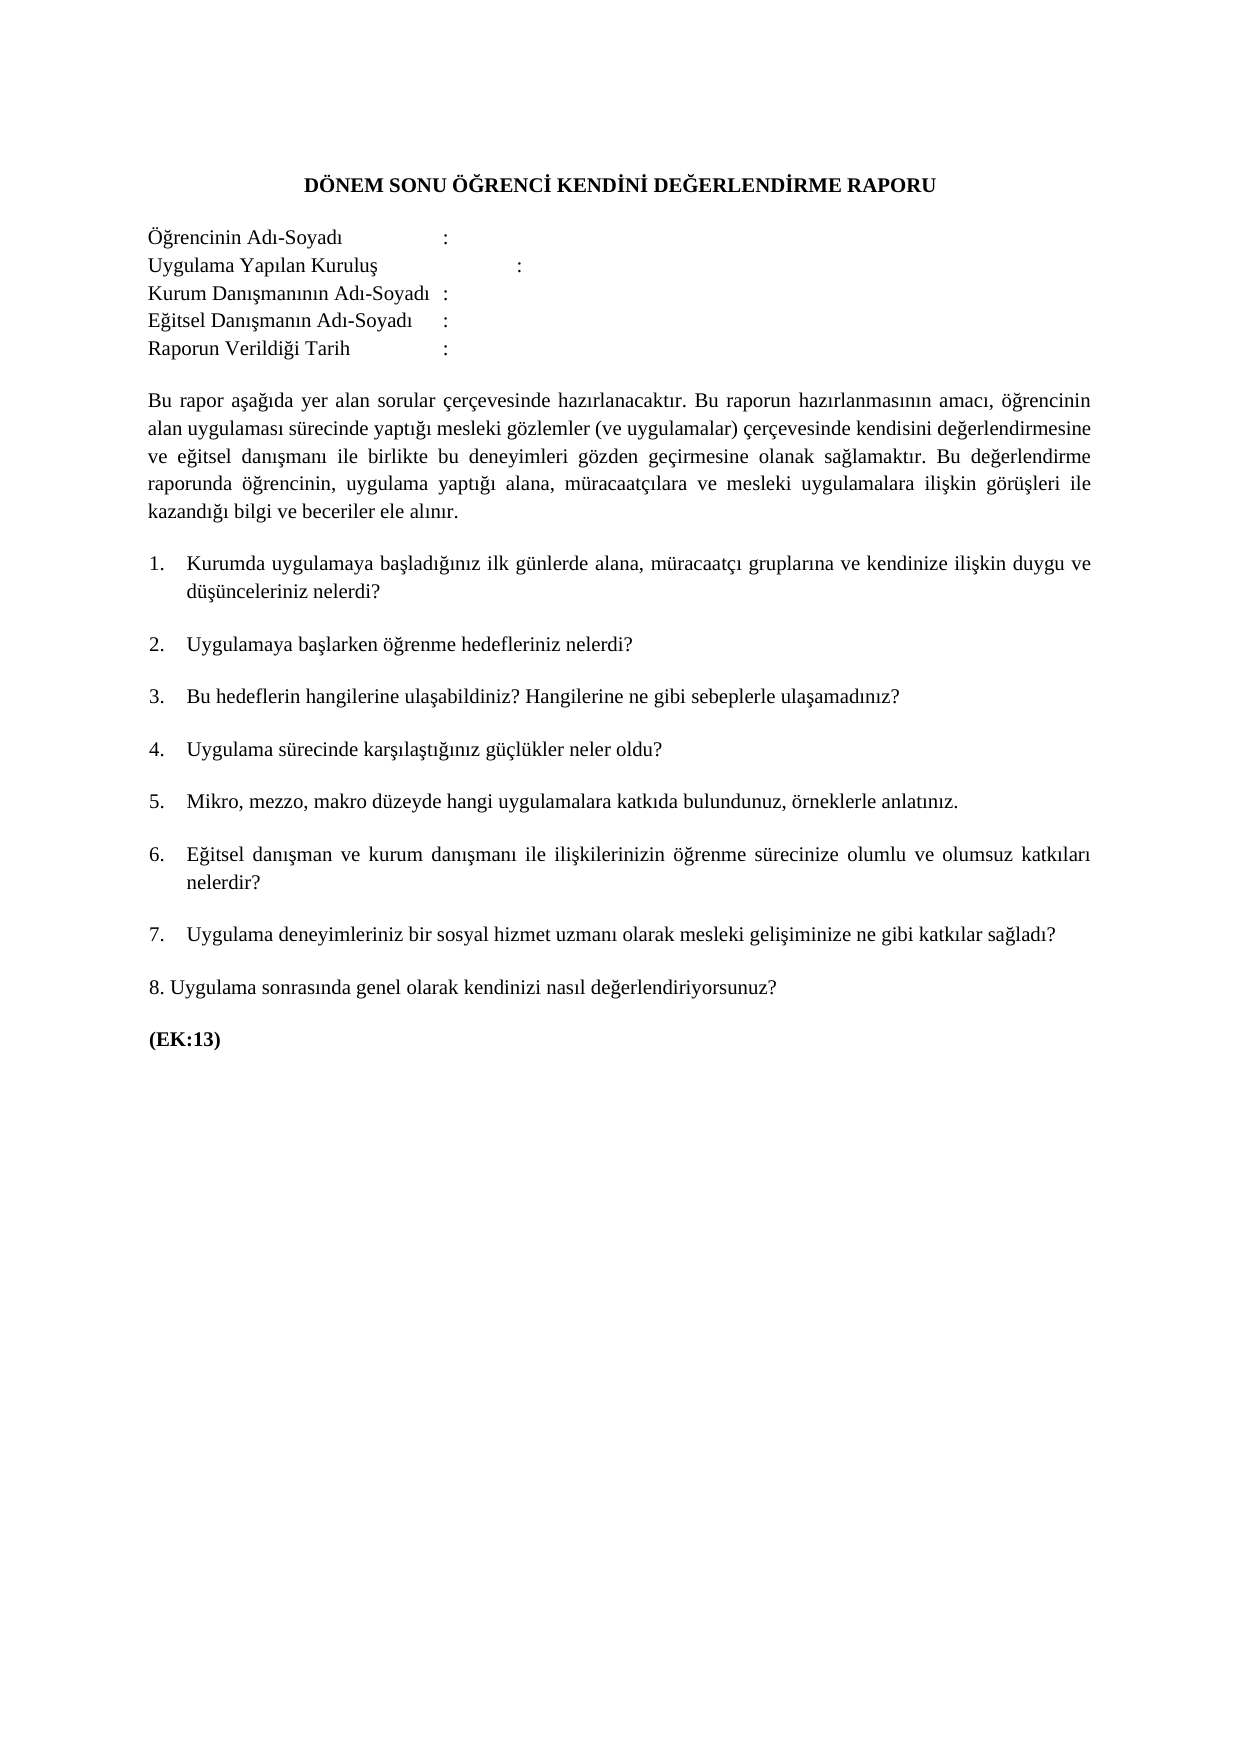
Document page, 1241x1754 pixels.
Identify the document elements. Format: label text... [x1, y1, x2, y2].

text Eğitsel Danışmanın Adı-Soyadı : [148, 308, 1092, 332]
text Uygulama Yapılan Kuruluş : [148, 253, 1092, 277]
list Uygulama deneyimleriniz bir sosyal hizmet uzmanı olarak mesleki gelişiminize ne gibi katkılar sağladı? [149, 922, 1092, 946]
text Bu rapor aşağıda yer alan sorular çerçevesinde hazırlanacaktır. Bu raporun hazırlanmasının amacı, öğrencinin alan uygulaması sürecinde yaptığı mesleki gözlemler (ve uygulamalar) çerçevesinde kendisini değerlendirmesine ve eğitsel danışmanı ile birlikte bu deneyimleri gözden geçirmesine olanak sağlamaktır. Bu değerlendirme raporunda öğrencinin, uygulama yaptığı alana, müracaatçılara ve mesleki uygulamalara ilişkin görüşleri ile kazandığı bilgi ve beceriler ele alınır. [148, 388, 1092, 523]
list Mikro, mezzo, makro düzeyde hangi uygulamalara katkıda bulundunuz, örneklerle anlatınız. [149, 789, 1092, 813]
text (EK:13) [149, 1027, 1092, 1051]
title DÖNEM SONU ÖĞRENCİ KENDİNİ DEĞERLENDİRME RAPORU [148, 173, 1092, 197]
text Öğrencinin Adı-Soyadı : [148, 225, 1092, 249]
text Kurum Danışmanının Adı-Soyadı : [148, 281, 1092, 304]
list Uygulamaya başlarken öğrenme hedefleriniz nelerdi? [149, 632, 1092, 656]
text 8. Uygulama sonrasında genel olarak kendinizi nasıl değerlendiriyorsunuz? [149, 975, 1092, 999]
list Uygulama sürecinde karşılaştığınız güçlükler neler oldu? [149, 737, 1092, 761]
list Eğitsel danışman ve kurum danışmanı ile ilişkilerinizin öğrenme sürecinize olumlu ve olumsuz katkıları nelerdir? [149, 842, 1092, 894]
text Raporun Verildiği Tarih : [148, 336, 1092, 360]
list Kurumda uygulamaya başladığınız ilk günlerde alana, müracaatçı gruplarına ve kendinize ilişkin duygu ve düşünceleriniz nelerdi? [149, 551, 1092, 603]
list Bu hedeflerin hangilerine ulaşabildiniz? Hangilerine ne gibi sebeplerle ulaşamadınız? [149, 684, 1092, 708]
